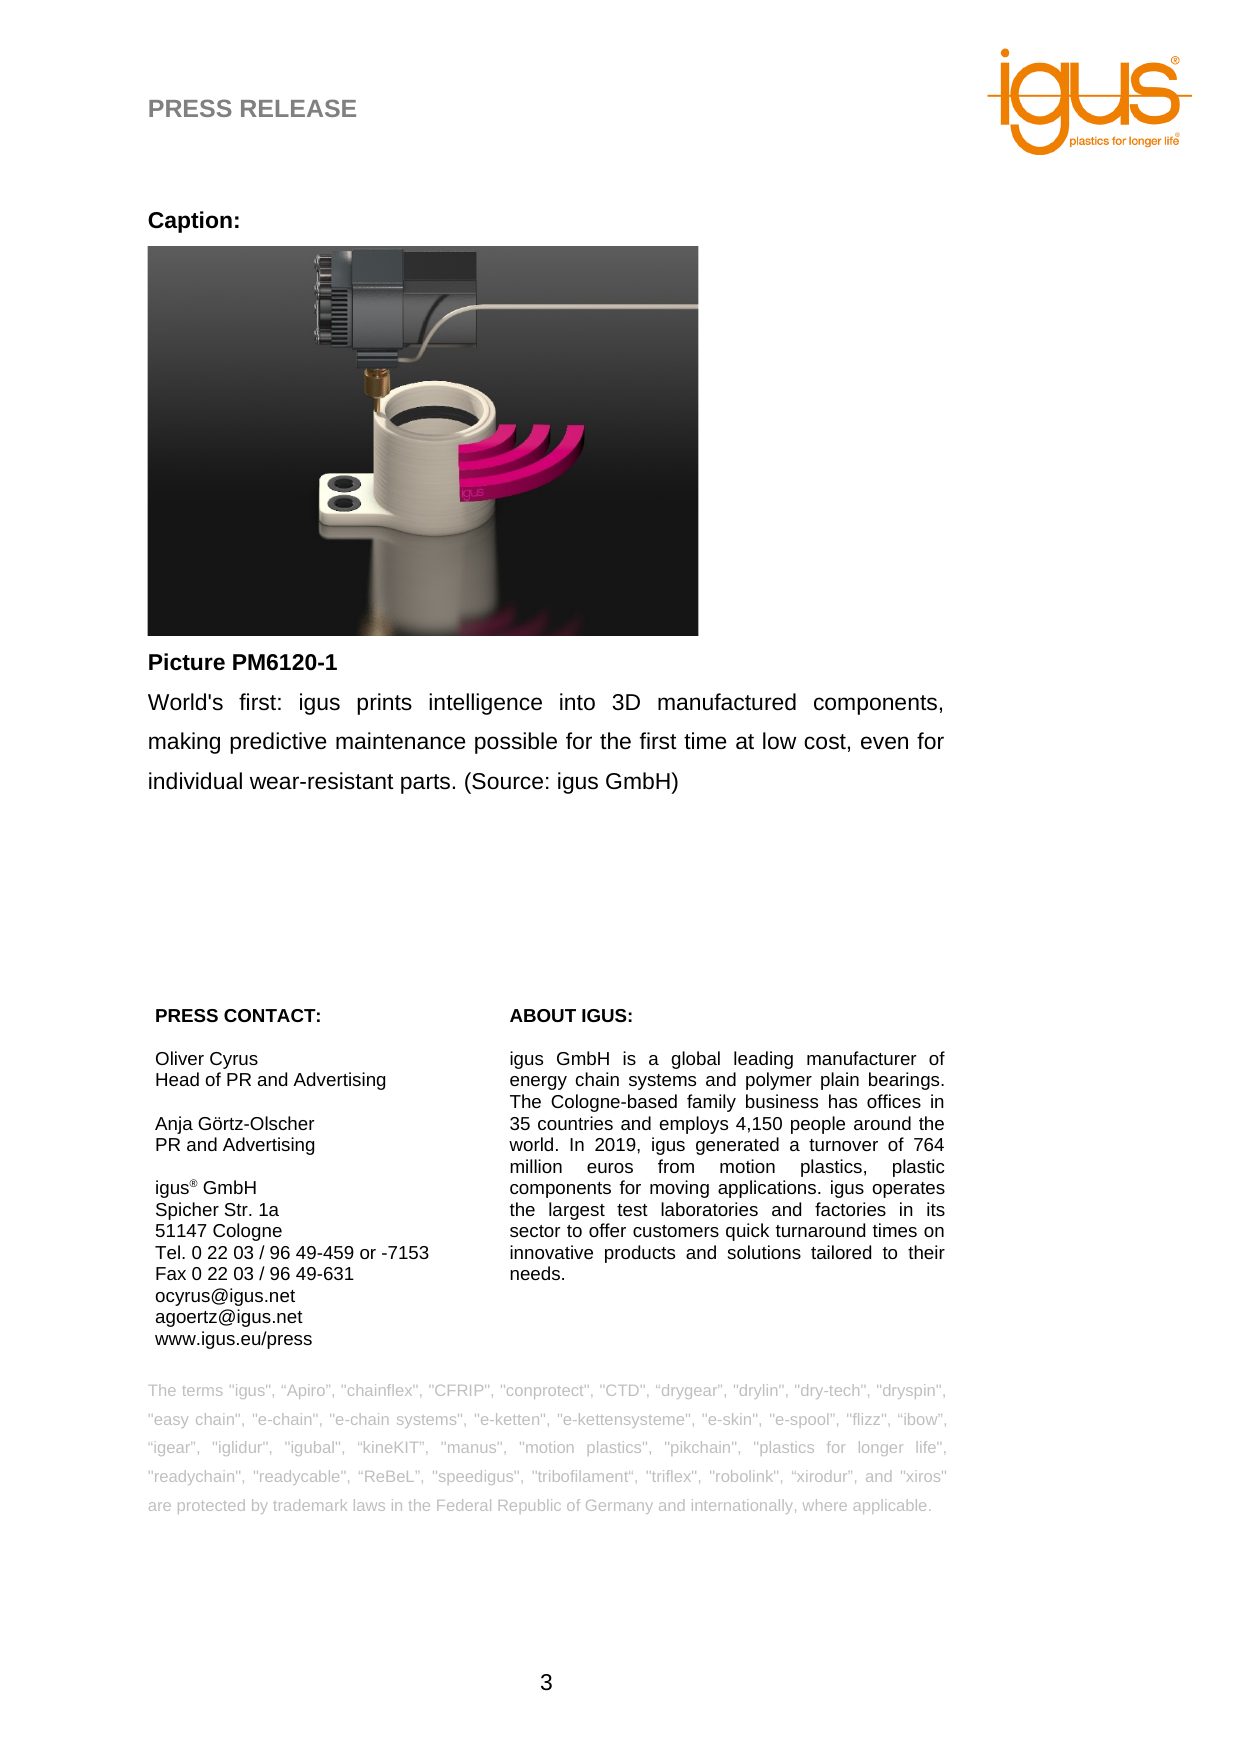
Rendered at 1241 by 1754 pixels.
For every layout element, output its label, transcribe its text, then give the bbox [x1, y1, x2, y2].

picture [147, 246, 699, 636]
text Picture PM6120-1 [148, 649, 945, 676]
text Caption: [148, 207, 945, 233]
table_header PRESS CONTACT: Oliver Cyrus Head of PR and Advertising Anja Görtz-Olscher PR and Advertising igus® GmbH Spicher Str. 1a 51147 Cologne Tel. 0 22 03 / 96 49-459 or -7153 Fax 0 22 03 / 96 49-631 ocyrus@igus.net agoertz@igus.net www.igus.eu/press [148, 1005, 502, 1349]
picture [985, 42, 1198, 163]
table_header ABOUT IGUS: igus GmbH is a global leading manufacturer of energy chain systems and polymer plain bearings. The Cologne-based family business has offices in 35 countries and employs 4,150 people around the world. In 2019, igus generated a turnover of 764 million euros from motion plastics, plastic components for moving applications. igus operates the largest test laboratories and factories in its sector to offer customers quick turnaround times on innovative products and solutions tailored to their needs. [502, 1005, 952, 1349]
text World's first: igus prints intelligence into 3D manufactured components, making predictive maintenance possible for the first time at low cost, even for individual wear-resistant parts. (Source: igus GmbH) [148, 689, 945, 794]
text The terms "igus", “Apiro”, "chainflex", "CFRIP", "conprotect", "CTD", “drygear”, "drylin", "dry-tech", "dryspin", "easy chain", "e-chain", "e-chain systems", "e-ketten", "e-kettensysteme", "e-skin", "e-spool”, "flizz", “ibow”, “igear”, "iglidur", "igubal", “kineKIT”, "manus", "motion plastics", "pikchain", "plastics for longer life", "readychain", "readycable", “ReBeL”, "speedigus", "tribofilament“, "triflex", "robolink", “xirodur”, and "xiros" are protected by trademark laws in the Federal Republic of Germany and internationally, where applicable. [148, 1381, 948, 1515]
